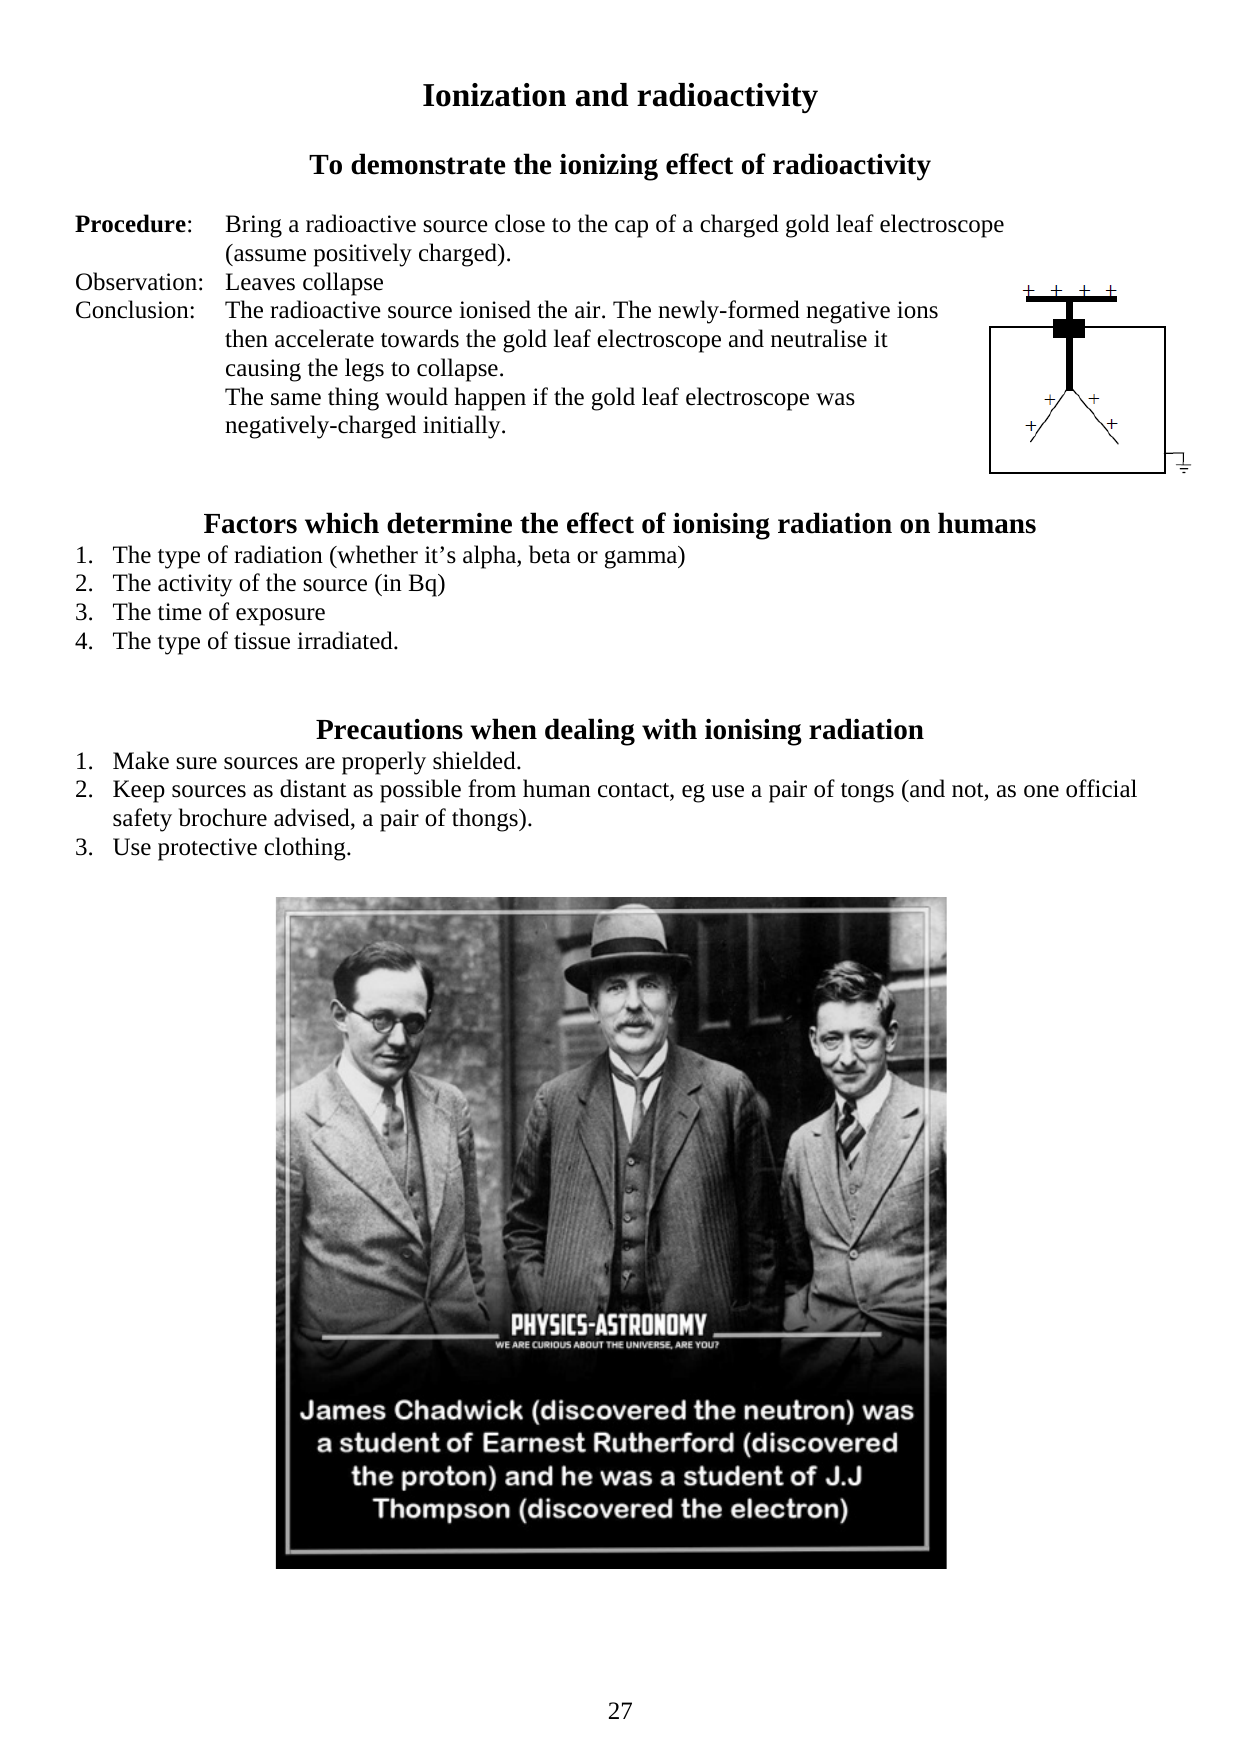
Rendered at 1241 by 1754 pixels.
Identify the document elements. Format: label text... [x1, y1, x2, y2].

text Conclusion: The radioactive source ionised the air. The newly-formed negative ions then accelerate towards the gold leaf electroscope and neutralise it causing the legs to collapse. The same thing would happen if the gold leaf electroscope was negatively-charged initially. [75, 295, 977, 439]
text To demonstrate the ionizing effect of radioactivity [75, 147, 1165, 180]
text Precautions when dealing with ionising radiation [75, 712, 1165, 746]
list The type of radiation (whether it’s alpha, beta or gamma) [75, 540, 1165, 568]
text Factors which determine the effect of ionising radiation on humans [75, 506, 1165, 540]
text (assume positively charged). [150, 238, 1165, 267]
list Use protective clothing. [75, 832, 1165, 861]
text Procedure: Bring a radioactive source close to the cap of a charged gold leaf electroscope [75, 209, 1165, 238]
list Keep sources as distant as possible from human contact, eg use a pair of tongs (and not, as one official safety brochure advised, a pair of thongs). [75, 774, 1165, 832]
list The type of tissue irradiated. [75, 626, 1165, 655]
list The time of exposure [75, 597, 1165, 626]
list Make sure sources are properly shielded. [75, 746, 1165, 774]
picture [275, 897, 947, 1569]
text Observation: Leaves collapse [75, 267, 1165, 295]
list The activity of the source (in Bq) [75, 568, 1165, 597]
subtitle Ionization and radioactivity [75, 75, 1165, 113]
